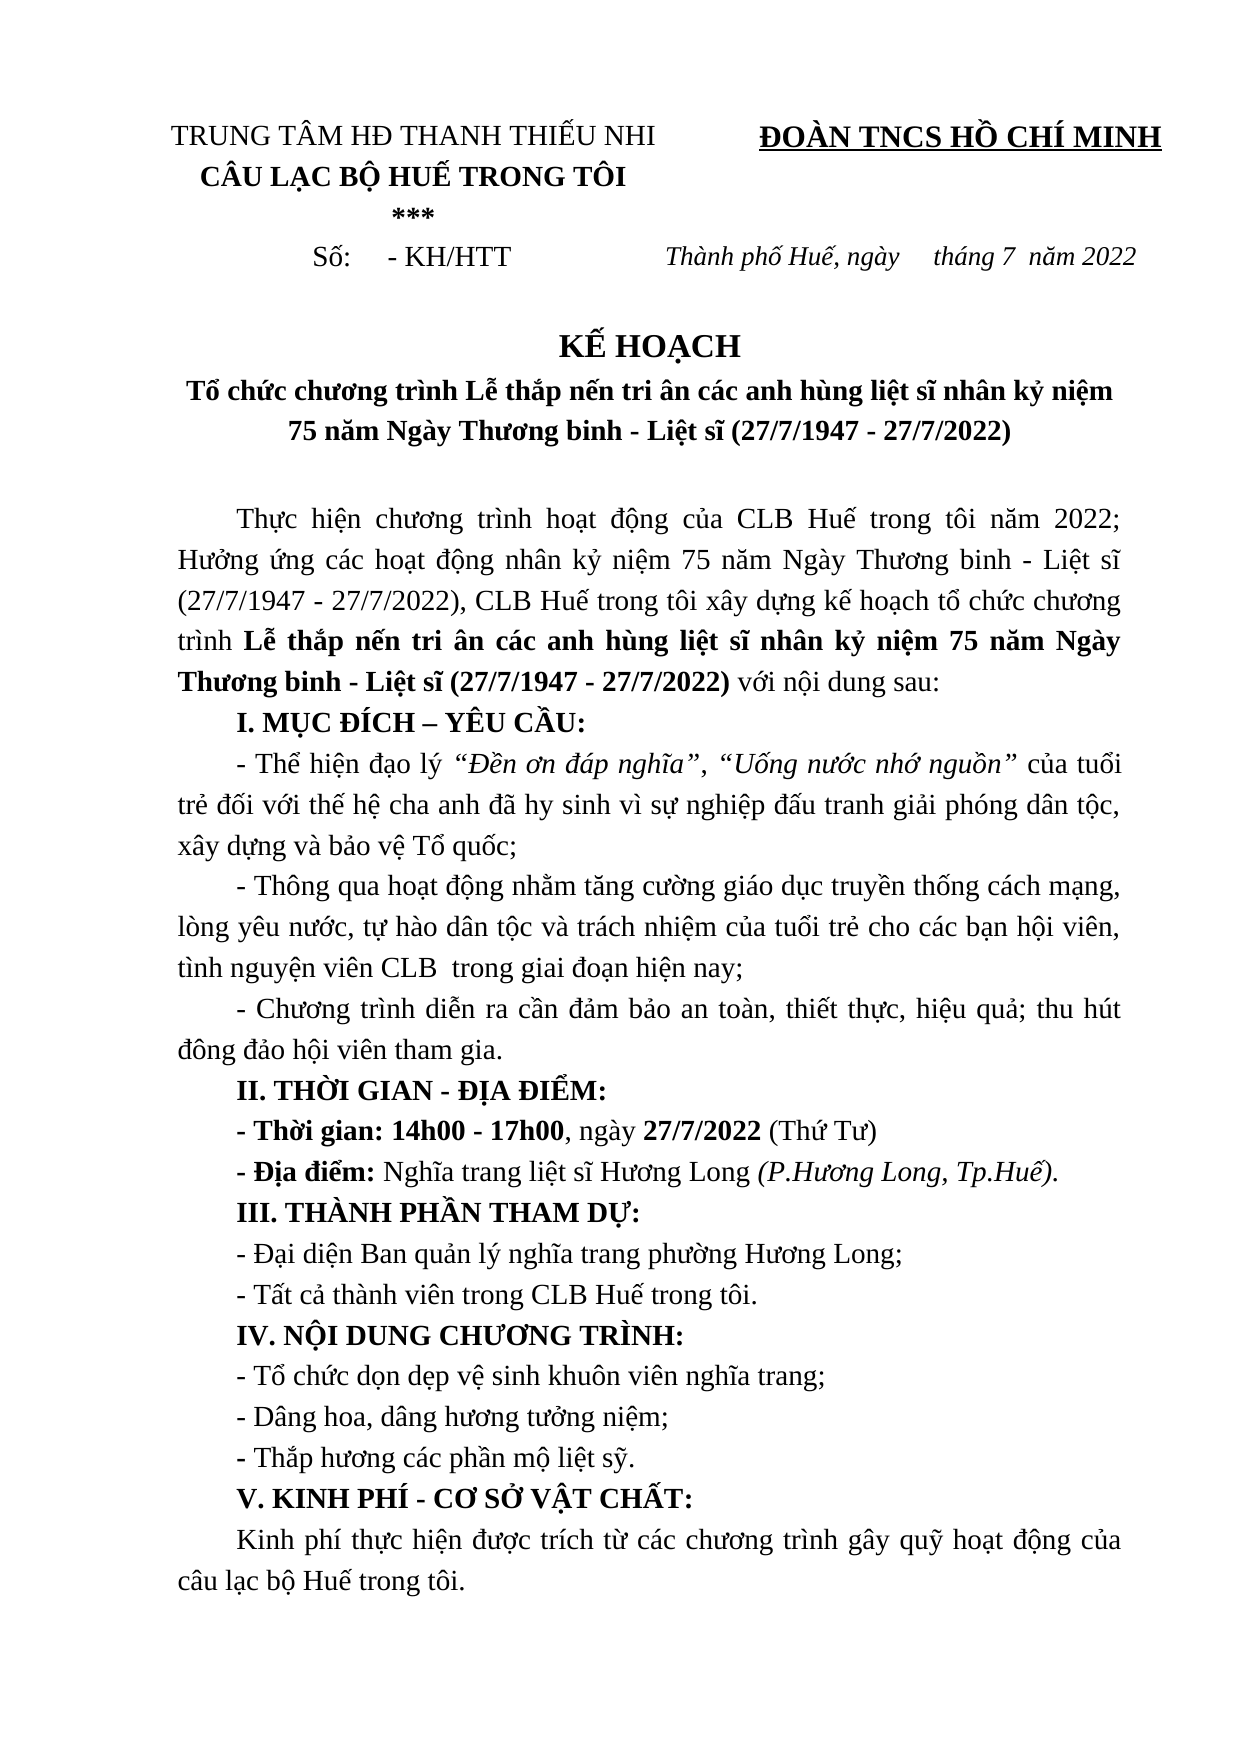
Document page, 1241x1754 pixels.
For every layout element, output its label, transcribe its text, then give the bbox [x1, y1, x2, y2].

text - Thời gian: 14h00 - 17h00, ngày 27/7/2022 (Thứ Tư) [177, 1113, 1122, 1147]
text - Dâng hoa, dâng hương tưởng niệm; [177, 1399, 1122, 1433]
text - Tổ chức dọn dẹp vệ sinh khuôn viên nghĩa trang; [177, 1358, 1122, 1392]
table_header TRUNG TÂM HĐ THANH THIẾU NHI CÂU LẠC BỘ HUẾ TRONG TÔI *** [97, 118, 719, 239]
text - Đại diện Ban quản lý nghĩa trang phường Hương Long; [177, 1236, 1122, 1269]
text III. THÀNH PHẦN THAM DỰ: [177, 1195, 1122, 1229]
text - Tất cả thành viên trong CLB Huế trong tôi. [177, 1277, 1122, 1310]
table_cell Thành phố Huế, ngày tháng 7 năm 2022 [599, 240, 1202, 279]
text KẾ HOẠCH [177, 326, 1122, 364]
list Kinh phí thực hiện được trích từ các chương trình gây quỹ hoạt động của câu lạc bộ Huế trong tôi. [177, 1522, 1122, 1596]
text Tổ chức chương trình Lễ thắp nến tri ân các anh hùng liệt sĩ nhân kỷ niệm 75 năm Ngày Thương binh - Liệt sĩ (27/7/1947 - 27/7/2022) [177, 373, 1122, 447]
text - Thông qua hoạt động nhằm tăng cường giáo dục truyền thống cách mạng, lòng yêu nước, tự hào dân tộc và trách nhiệm của tuổi trẻ cho các bạn hội viên, tình nguyện viên CLB trong giai đoạn hiện nay; [177, 868, 1122, 984]
text - Địa điểm: Nghĩa trang liệt sĩ Hương Long (P.Hương Long, Tp.Huế). [177, 1154, 1122, 1188]
text II. THỜI GIAN - ĐỊA ĐIỂM: [177, 1073, 1122, 1106]
table_header ĐOÀN TNCS HỒ CHÍ MINH [719, 118, 1202, 239]
text I. MỤC ĐÍCH – YÊU CẦU: [177, 705, 1122, 739]
text Thực hiện chương trình hoạt động của CLB Huế trong tôi năm 2022; Hưởng ứng các hoạt động nhân kỷ niệm 75 năm Ngày Thương binh - Liệt sĩ (27/7/1947 - 27/7/2022), CLB Huế trong tôi xây dựng kế hoạch tổ chức chương trình Lễ thắp nến tri ân các anh hùng liệt sĩ nhân kỷ niệm 75 năm Ngày Thương binh - Liệt sĩ (27/7/1947 - 27/7/2022) với nội dung sau: [177, 501, 1122, 698]
text - Chương trình diễn ra cần đảm bảo an toàn, thiết thực, hiệu quả; thu hút đông đảo hội viên tham gia. [177, 991, 1122, 1065]
text - Thắp hương các phần mộ liệt sỹ. [177, 1440, 1122, 1474]
table_cell Số: - KH/HTT [97, 240, 599, 279]
list V. KINH PHÍ - CƠ SỞ VẬT CHẤT: [177, 1481, 1122, 1514]
text IV. NỘI DUNG CHƯƠNG TRÌNH: [177, 1318, 1122, 1351]
text - Thể hiện đạo lý “Đền ơn đáp nghĩa”, “Uống nước nhớ nguồn” của tuổi trẻ đối với thế hệ cha anh đã hy sinh vì sự nghiệp đấu tranh giải phóng dân tộc, xây dựng và bảo vệ Tổ quốc; [177, 746, 1122, 861]
